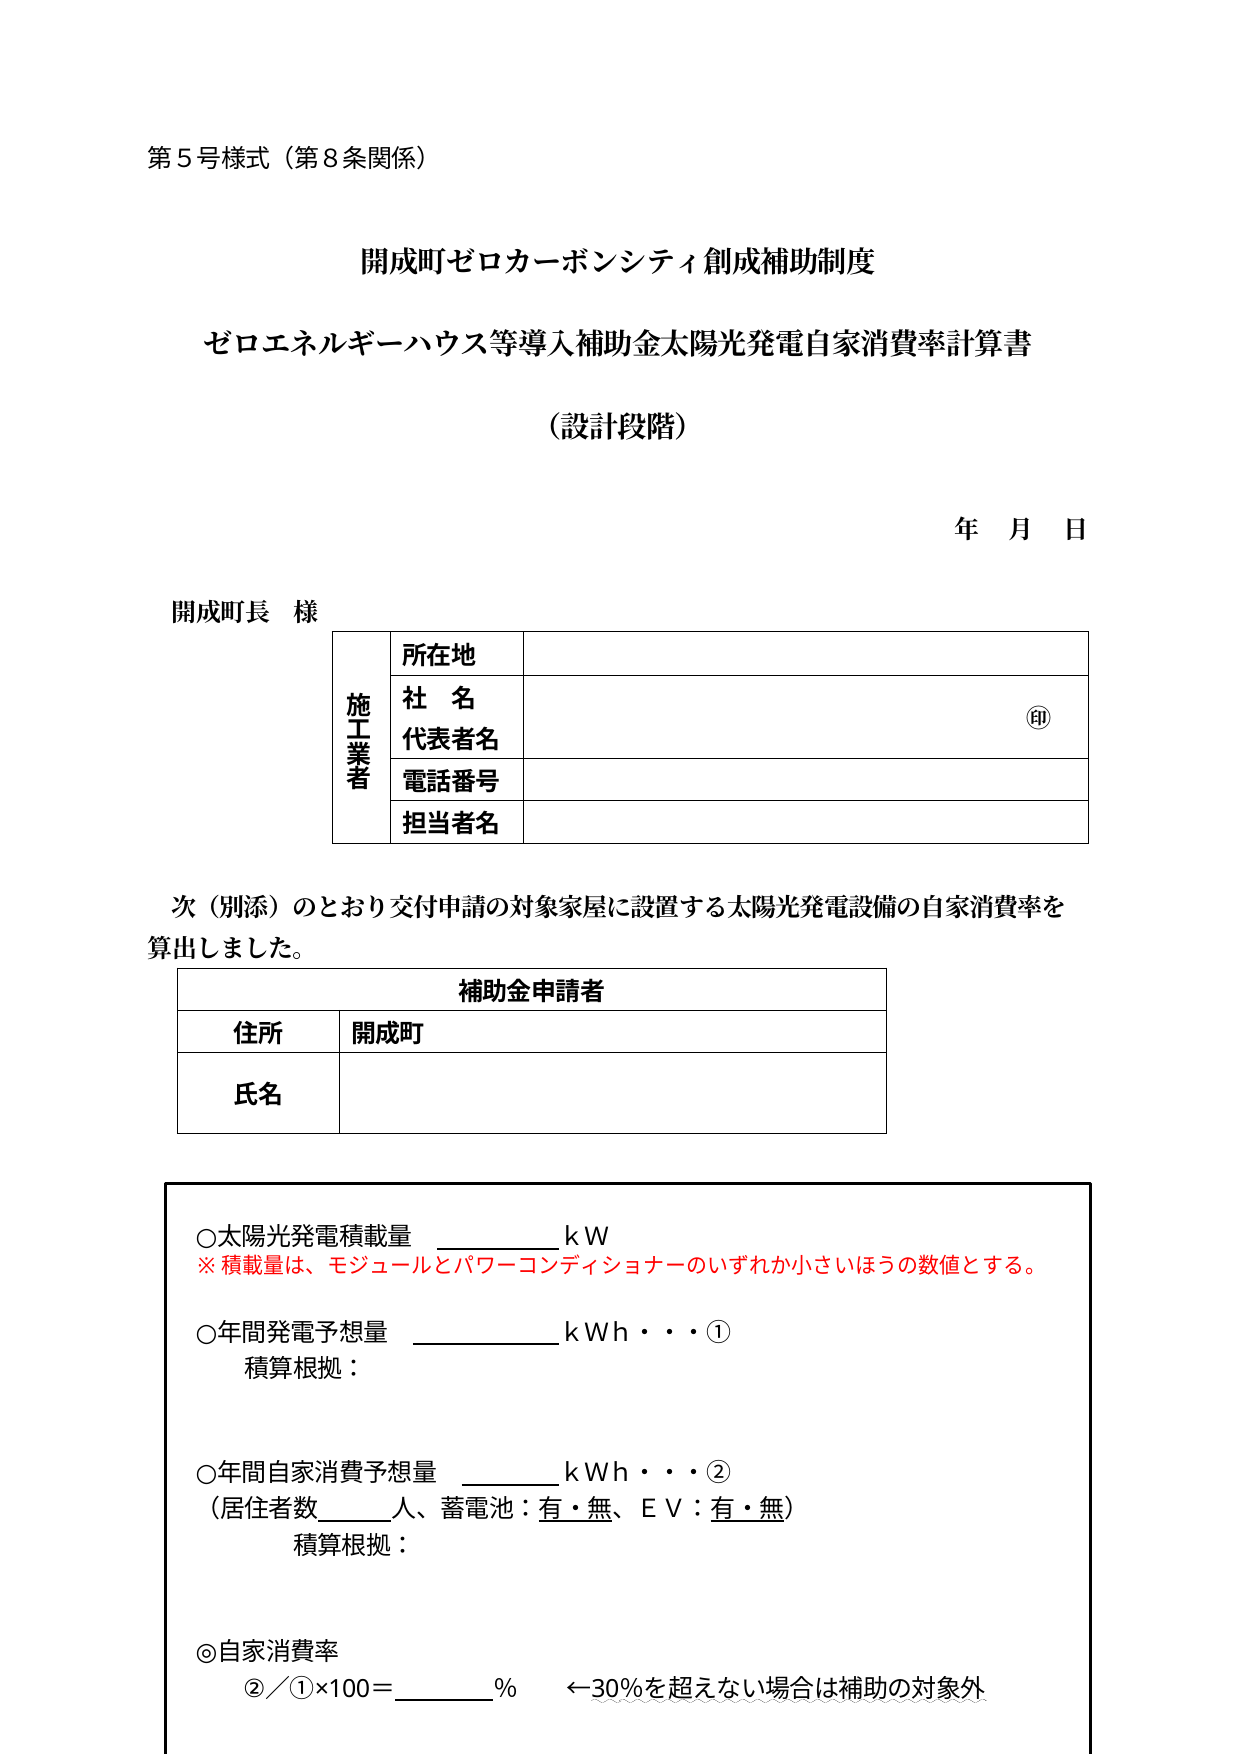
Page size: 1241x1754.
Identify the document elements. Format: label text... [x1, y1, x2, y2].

table_header 補助金申請者 [178, 969, 886, 1010]
table_cell [340, 1053, 886, 1133]
table_cell 電話番号 [391, 759, 523, 800]
text （設計段階） [148, 383, 1088, 466]
table_cell 住所 [178, 1011, 339, 1052]
table_header [524, 632, 1088, 674]
text 年 月 日 [148, 507, 1088, 548]
table_cell [524, 759, 1088, 800]
table_cell 社 名 代表者名 [391, 676, 523, 758]
table_cell 氏名 [178, 1053, 339, 1133]
text 開成町長 様 [148, 590, 1088, 631]
table_cell 開成町 [340, 1011, 886, 1052]
table_header 施工業者 [333, 632, 390, 843]
table_cell 担当者名 [391, 801, 523, 843]
text ゼロエネルギーハウス等導入補助金太陽光発電自家消費率計算書 [148, 301, 1088, 383]
text 開成町ゼロカーボンシティ創成補助制度 [148, 218, 1088, 301]
table_cell [524, 801, 1088, 843]
text 第５号様式（第８条関係） [148, 136, 1088, 177]
text 次（別添）のとおり交付申請の対象家屋に設置する太陽光発電設備の自家消費率を算出しました。 [148, 885, 1088, 967]
table_cell ㊞ [524, 676, 1088, 758]
table_header 所在地 [391, 632, 523, 674]
